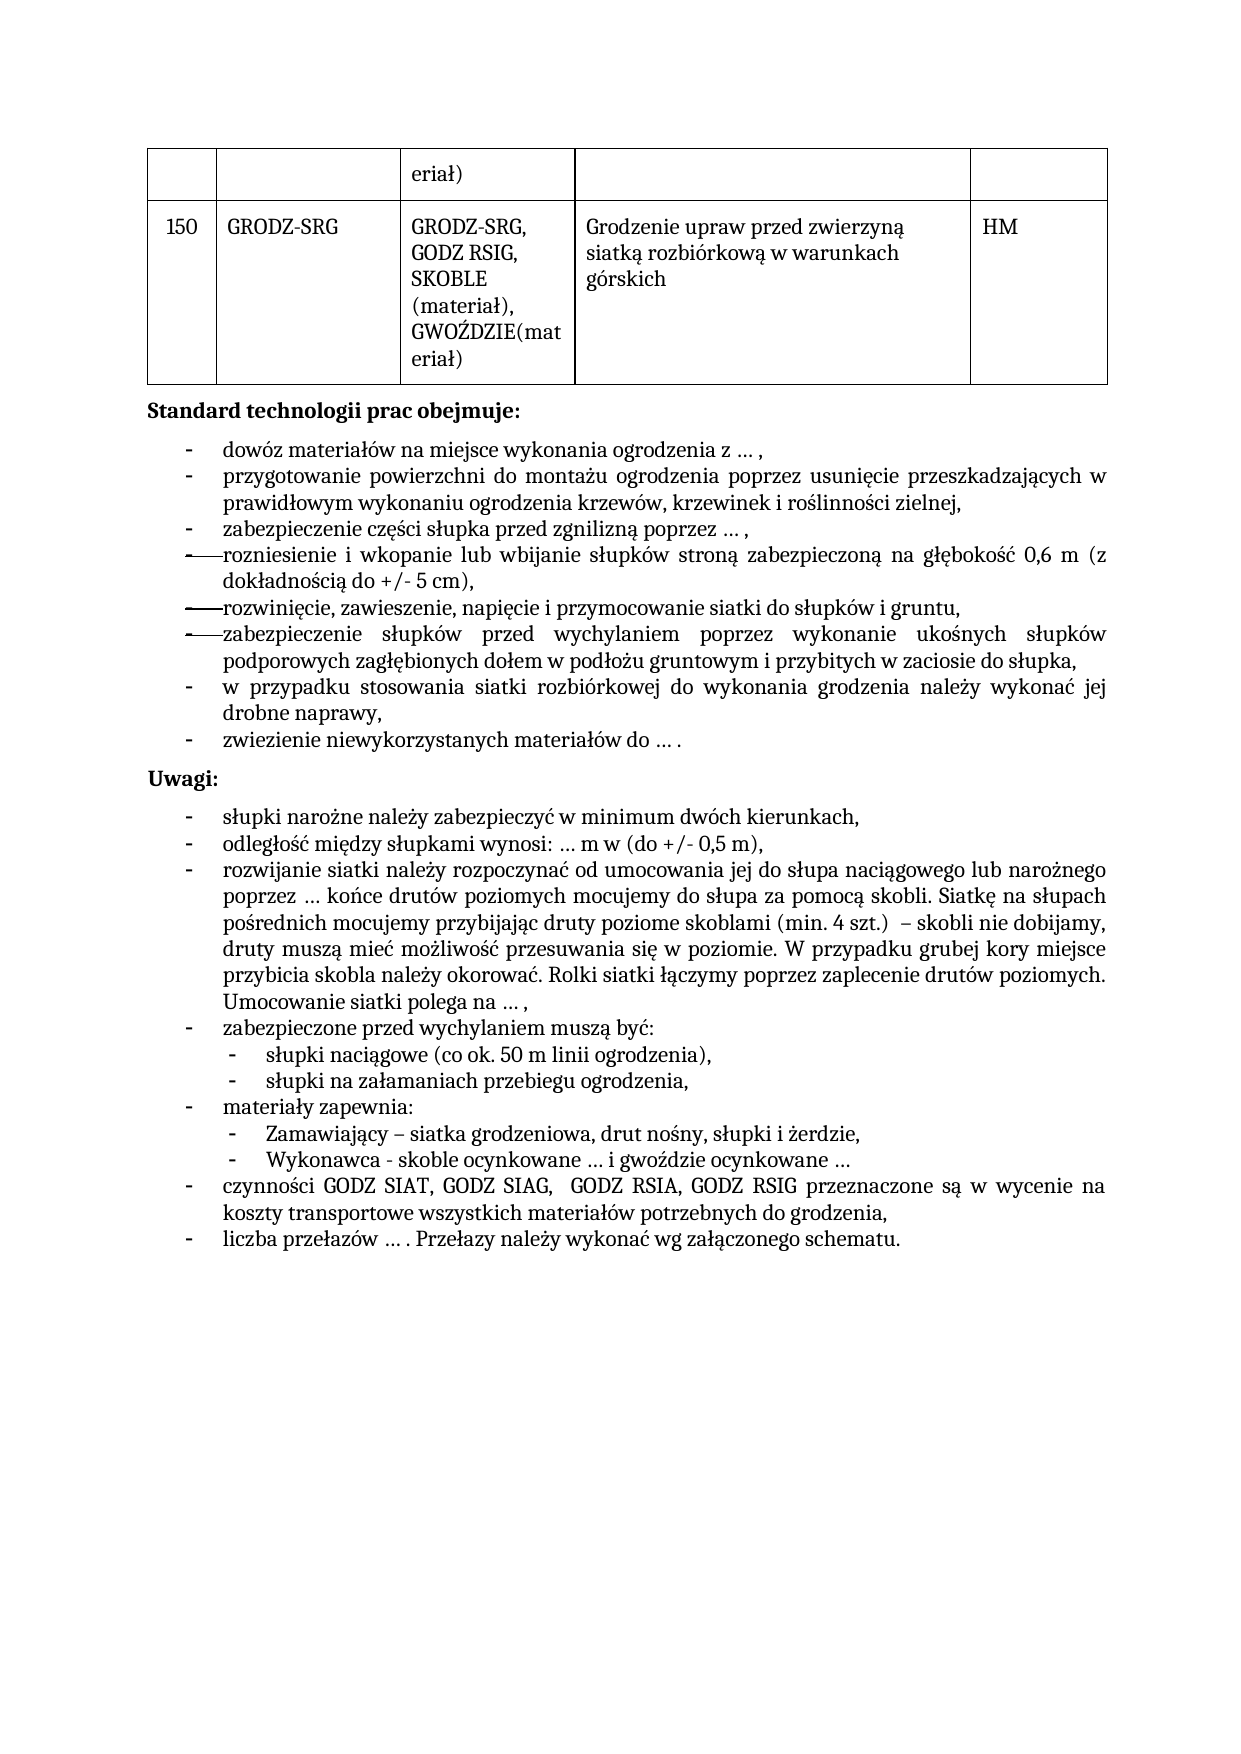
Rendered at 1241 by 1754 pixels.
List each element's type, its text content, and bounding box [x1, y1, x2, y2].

list zabezpieczone przed wychylaniem muszą być: [185, 1015, 1107, 1041]
list rozwijanie siatki należy rozpoczynać od umocowania jej do słupa naciągowego lub narożnego poprzez … końce drutów poziomych mocujemy do słupa za pomocą skobli. Siatkę na słupach pośrednich mocujemy przybijając druty poziome skoblami (min. 4 szt.) – skobli nie dobijamy, druty muszą mieć możliwość przesuwania się w poziomie. W przypadku grubej kory miejsce przybicia skobla należy okorować. Rolki siatki łączymy poprzez zaplecenie drutów poziomych. Umocowanie siatki polega na … , [185, 857, 1107, 1015]
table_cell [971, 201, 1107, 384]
list zwiezienie niewykorzystanych materiałów do … . [185, 726, 1107, 753]
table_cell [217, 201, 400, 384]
list materiały zapewnia: [185, 1094, 1107, 1120]
list zabezpieczenie słupków przed wychylaniem poprzez wykonanie ukośnych słupków podporowych zagłębionych dołem w podłożu gruntowym i przybitych w zaciosie do słupka, [185, 621, 1107, 674]
list dowóz materiałów na miejsce wykonania ogrodzenia z … , [185, 437, 1107, 463]
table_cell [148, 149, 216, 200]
list słupki na załamaniach przebiegu ogrodzenia, [228, 1068, 1107, 1094]
list liczba przełazów … . Przełazy należy wykonać wg załączonego schematu. [185, 1226, 1107, 1252]
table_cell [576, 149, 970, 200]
list w przypadku stosowania siatki rozbiórkowej do wykonania grodzenia należy wykonać jej drobne naprawy, [185, 674, 1107, 726]
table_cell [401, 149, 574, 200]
list odległość między słupkami wynosi: … m w (do +/- 0,5 m), [185, 831, 1107, 857]
list rozwinięcie, zawieszenie, napięcie i przymocowanie siatki do słupków i gruntu, [185, 595, 1107, 621]
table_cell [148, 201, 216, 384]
list Wykonawca - skoble ocynkowane … i gwoździe ocynkowane … [228, 1147, 1107, 1173]
list słupki naciągowe (co ok. 50 m linii ogrodzenia), [228, 1041, 1107, 1068]
list słupki narożne należy zabezpieczyć w minimum dwóch kierunkach, [185, 804, 1107, 831]
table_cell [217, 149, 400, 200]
list przygotowanie powierzchni do montażu ogrodzenia poprzez usunięcie przeszkadzających w prawidłowym wykonaniu ogrodzenia krzewów, krzewinek i roślinności zielnej, [185, 463, 1107, 516]
list zabezpieczenie części słupka przed zgnilizną poprzez … , [185, 516, 1107, 542]
list czynności GODZ SIAT, GODZ SIAG, GODZ RSIA, GODZ RSIG przeznaczone są w wycenie na koszty transportowe wszystkich materiałów potrzebnych do grodzenia, [185, 1173, 1107, 1226]
list Zamawiający – siatka grodzeniowa, drut nośny, słupki i żerdzie, [228, 1120, 1107, 1147]
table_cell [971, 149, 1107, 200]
list rozniesienie i wkopanie lub wbijanie słupków stroną zabezpieczoną na głębokość 0,6 m (z dokładnością do +/- 5 cm), [185, 542, 1107, 595]
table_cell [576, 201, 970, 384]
text Uwagi: [148, 765, 1107, 792]
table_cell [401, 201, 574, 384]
text Standard technologii prac obejmuje: [148, 398, 1107, 424]
